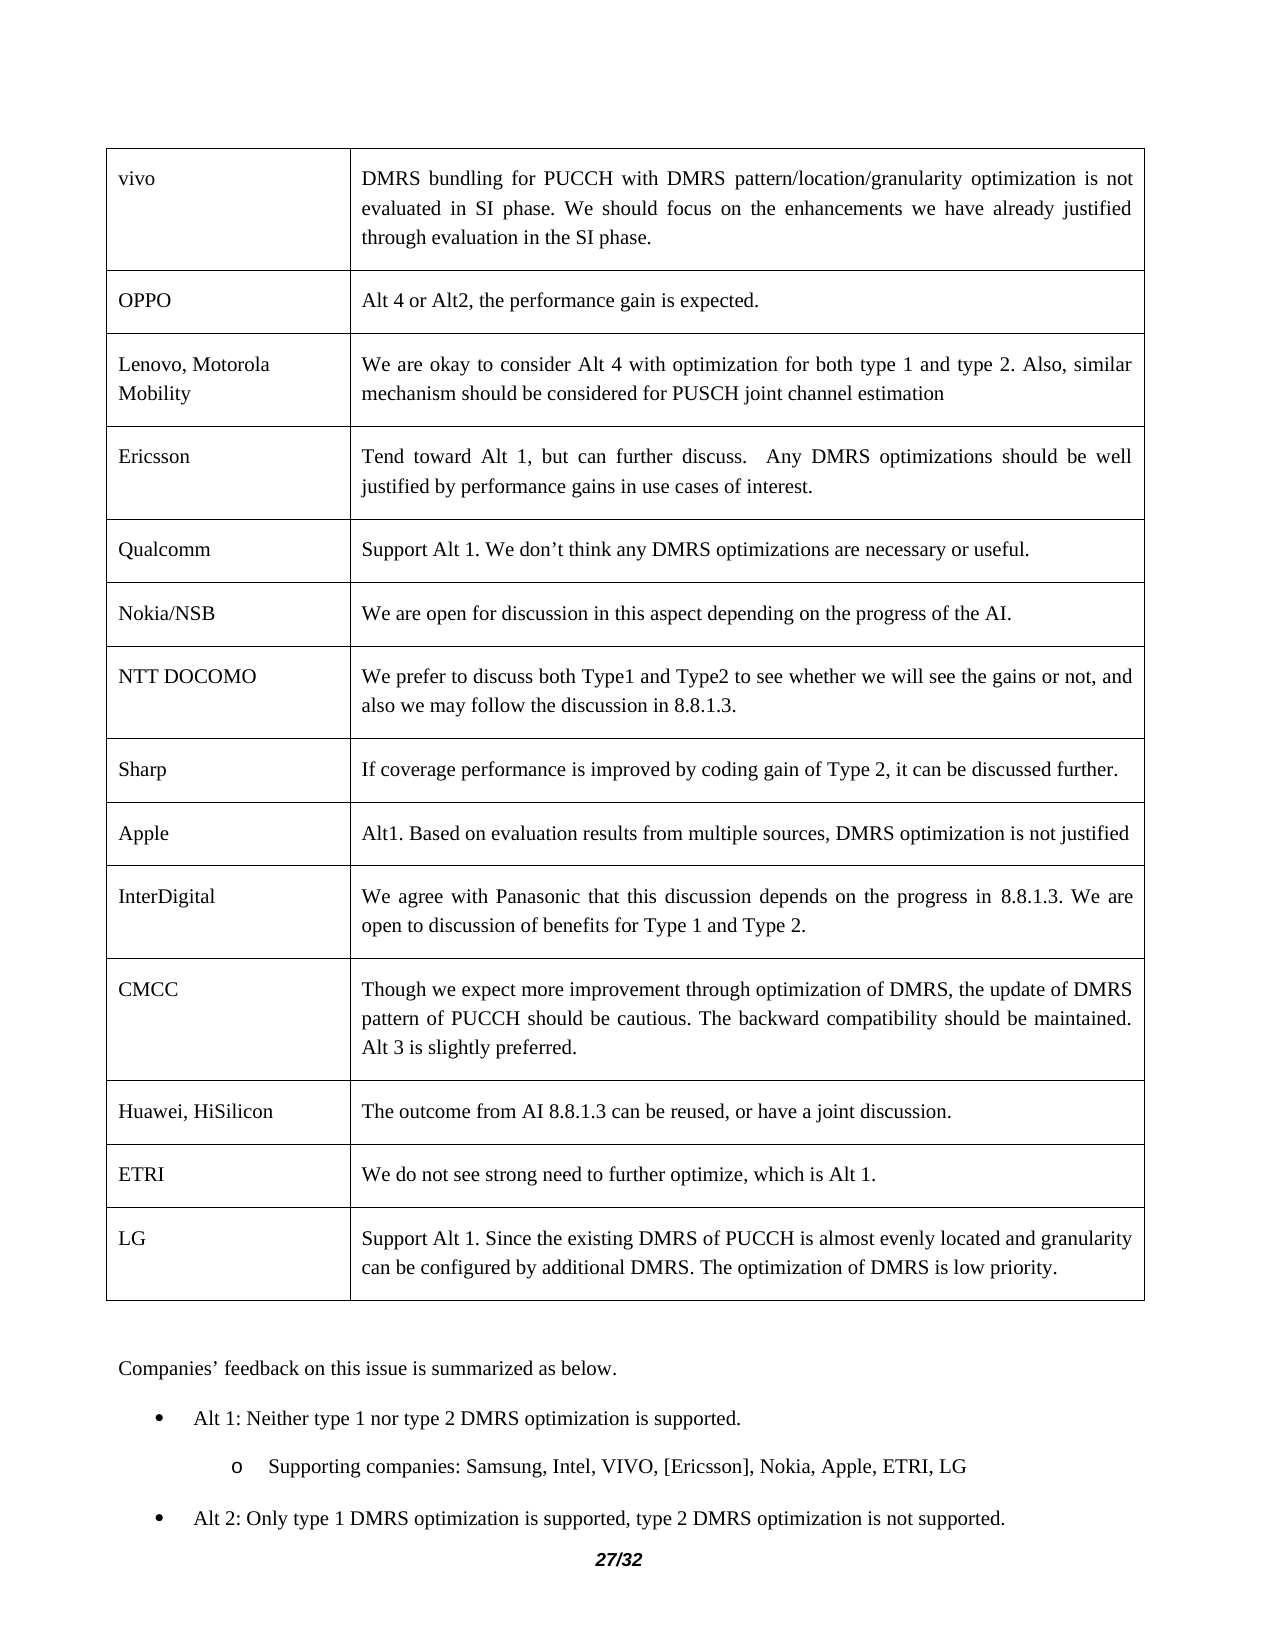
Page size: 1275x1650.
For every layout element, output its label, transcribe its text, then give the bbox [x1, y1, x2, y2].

table_cell Lenovo, Motorola Mobility [107, 334, 350, 426]
table_cell We are open for discussion in this aspect depending on the progress of the AI. [351, 583, 1144, 646]
table_cell InterDigital [107, 866, 350, 958]
list Alt 1: Neither type 1 nor type 2 DMRS optimization is supported. [156, 1401, 1157, 1430]
table_cell Though we expect more improvement through optimization of DMRS, the update of DMRS pattern of PUCCH should be cautious. The backward compatibility should be maintained. Alt 3 is slightly preferred. [351, 959, 1144, 1080]
table_cell vivo [107, 149, 350, 269]
table_cell Huawei, HiSilicon [107, 1081, 350, 1143]
table_cell Alt1. Based on evaluation results from multiple sources, DMRS optimization is not justified [351, 803, 1144, 865]
table_cell The outcome from AI 8.8.1.3 can be reused, or have a joint discussion. [351, 1081, 1144, 1143]
table_cell If coverage performance is improved by coding gain of Type 2, it can be discussed further. [351, 739, 1144, 802]
table_cell ETRI [107, 1145, 350, 1207]
table_cell Support Alt 1. Since the existing DMRS of PUCCH is almost evenly located and granularity can be configured by additional DMRS. The optimization of DMRS is low priority. [351, 1208, 1144, 1300]
table_cell Support Alt 1. We don’t think any DMRS optimizations are necessary or useful. [351, 520, 1144, 582]
table_cell DMRS bundling for PUCCH with DMRS pattern/location/granularity optimization is not evaluated in SI phase. We should focus on the enhancements we have already justified through evaluation in the SI phase. [351, 149, 1144, 269]
table_cell Sharp [107, 739, 350, 802]
table_cell NTT DOCOMO [107, 647, 350, 738]
table_cell We do not see strong need to further optimize, which is Alt 1. [351, 1145, 1144, 1207]
table_cell We are okay to consider Alt 4 with optimization for both type 1 and type 2. Also, similar mechanism should be considered for PUSCH joint channel estimation [351, 334, 1144, 426]
table_cell Alt 4 or Alt2, the performance gain is expected. [351, 271, 1144, 333]
table_cell Qualcomm [107, 520, 350, 582]
table_cell We prefer to discuss both Type1 and Type2 to see whether we will see the gains or not, and also we may follow the discussion in 8.8.1.3. [351, 647, 1144, 738]
table_cell Apple [107, 803, 350, 865]
table_cell LG [107, 1208, 350, 1300]
list Supporting companies: Samsung, Intel, VIVO, [Ericsson], Nokia, Apple, ETRI, LG [231, 1451, 1157, 1480]
table_cell Tend toward Alt 1, but can further discuss. Any DMRS optimizations should be well justified by performance gains in use cases of interest. [351, 427, 1144, 518]
text Companies’ feedback on this issue is summarized as below. [118, 1351, 1157, 1380]
table_cell Ericsson [107, 427, 350, 518]
table_cell CMCC [107, 959, 350, 1080]
table_cell We agree with Panasonic that this discussion depends on the progress in 8.8.1.3. We are open to discussion of benefits for Type 1 and Type 2. [351, 866, 1144, 958]
table_cell Nokia/NSB [107, 583, 350, 646]
list Alt 2: Only type 1 DMRS optimization is supported, type 2 DMRS optimization is not supported. [156, 1501, 1157, 1530]
table_cell OPPO [107, 271, 350, 333]
